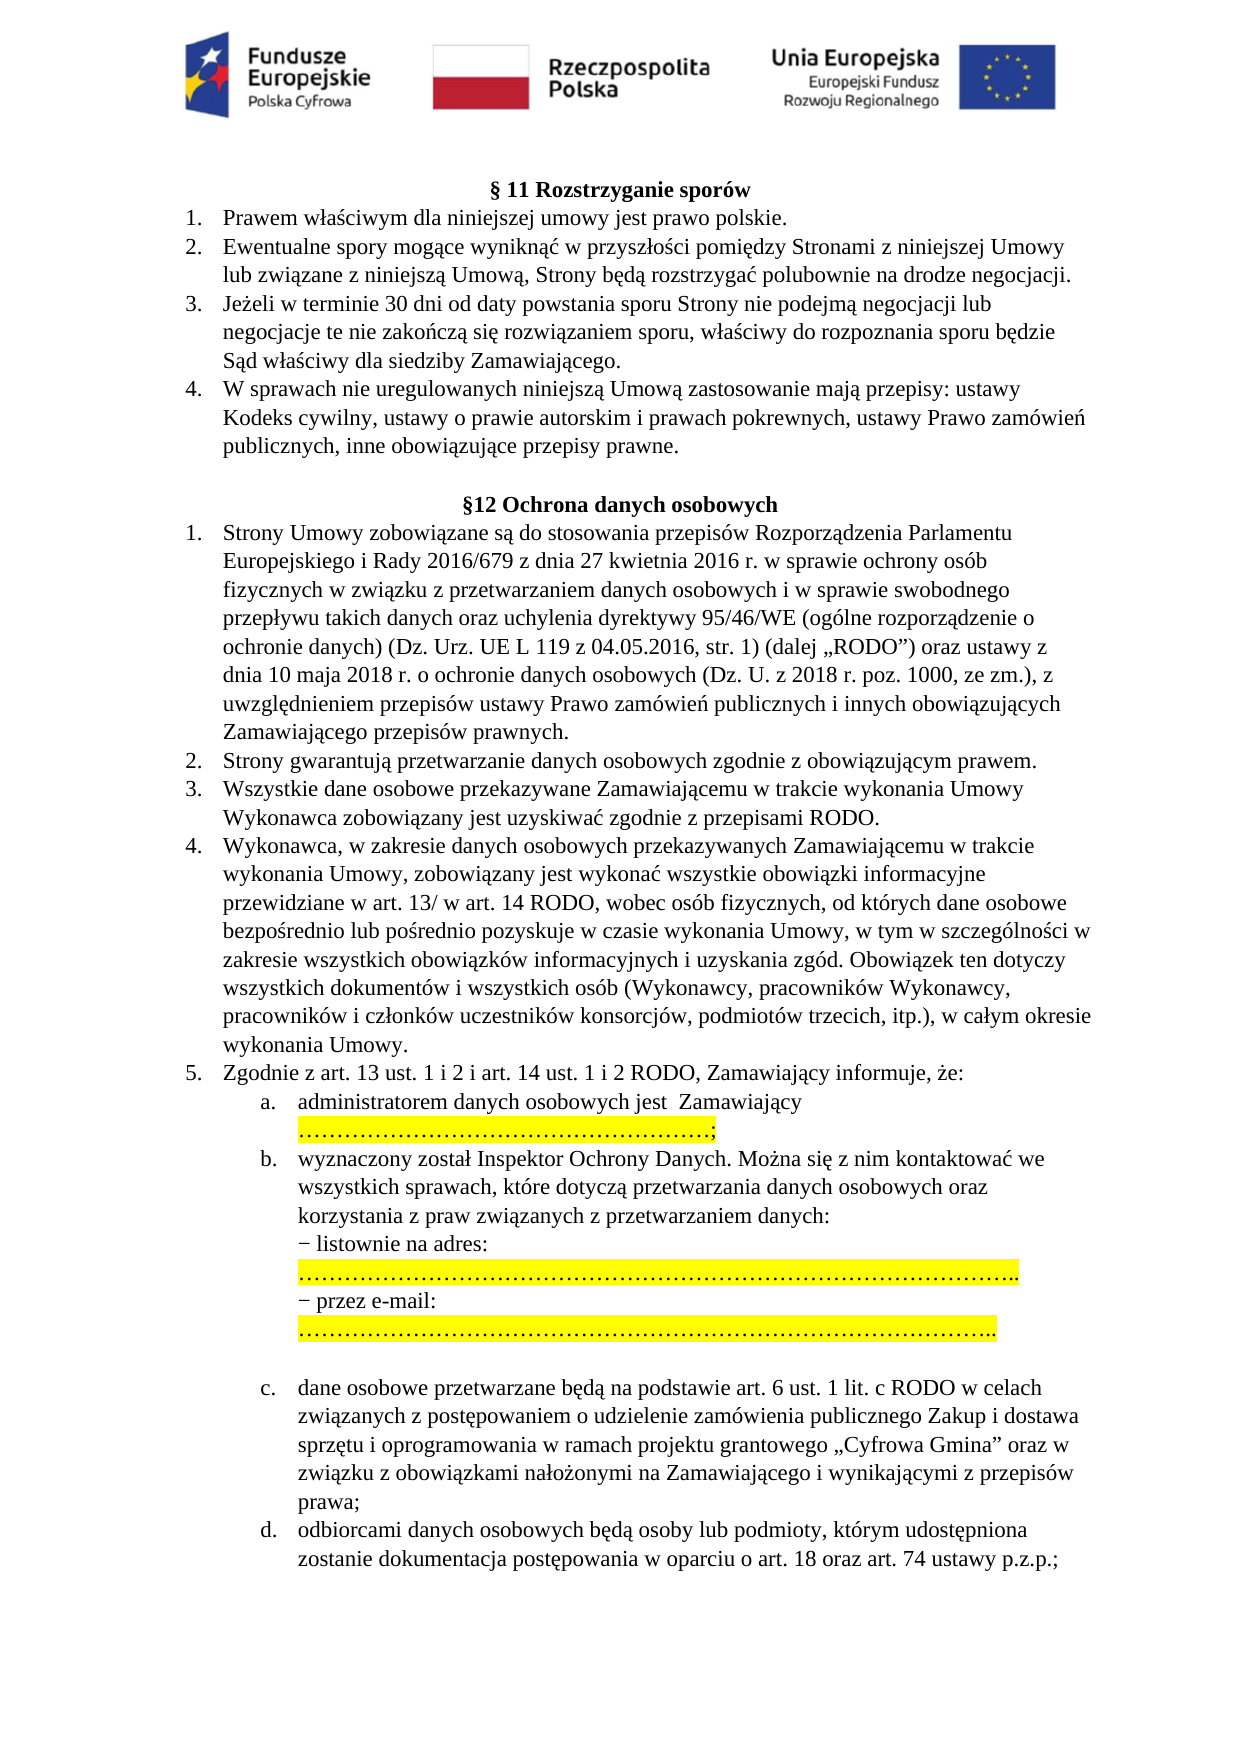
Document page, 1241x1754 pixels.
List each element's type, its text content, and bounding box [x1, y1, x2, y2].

list Zgodnie z art. 13 ust. 1 i 2 i art. 14 ust. 1 i 2 RODO, Zamawiający informuje, że: [185, 1059, 1093, 1086]
list − przez e-mail: ……………………………………………………………………………….. [298, 1287, 1093, 1372]
list dane osobowe przetwarzane będą na podstawie art. 6 ust. 1 lit. c RODO w celach związanych z postępowaniem o udzielenie zamówienia publicznego Zakup i dostawa sprzętu i oprogramowania w ramach projektu grantowego „Cyfrowa Gmina” oraz w związku z obowiązkami nałożonymi na Zamawiającego i wynikającymi z przepisów prawa; [260, 1374, 1093, 1514]
list Wszystkie dane osobowe przekazywane Zamawiającemu w trakcie wykonania Umowy Wykonawca zobowiązany jest uzyskiwać zgodnie z przepisami RODO. [185, 775, 1093, 830]
list Ewentualne spory mogące wyniknąć w przyszłości pomiędzy Stronami z niniejszej Umowy lub związane z niniejszą Umową, Strony będą rozstrzygać polubownie na drodze negocjacji. [185, 233, 1093, 288]
list Strony gwarantują przetwarzanie danych osobowych zgodnie z obowiązującym prawem. [185, 747, 1093, 773]
list Jeżeli w terminie 30 dni od daty powstania sporu Strony nie podejmą negocjacji lub negocjacje te nie zakończą się rozwiązaniem sporu, właściwy do rozpoznania sporu będzie Sąd właściwy dla siedziby Zamawiającego. [185, 290, 1093, 373]
list wyznaczony został Inspektor Ochrony Danych. Można się z nim kontaktować we wszystkich sprawach, które dotyczą przetwarzania danych osobowych oraz korzystania z praw związanych z przetwarzaniem danych: [260, 1145, 1093, 1228]
text § 11 Rozstrzyganie sporów [148, 176, 1093, 202]
list Strony Umowy zobowiązane są do stosowania przepisów Rozporządzenia Parlamentu Europejskiego i Rady 2016/679 z dnia 27 kwietnia 2016 r. w sprawie ochrony osób fizycznych w związku z przetwarzaniem danych osobowych i w sprawie swobodnego przepływu takich danych oraz uchylenia dyrektywy 95/46/WE (ogólne rozporządzenie o ochronie danych) (Dz. Urz. UE L 119 z 04.05.2016, str. 1) (dalej „RODO”) oraz ustawy z dnia 10 maja 2018 r. o ochronie danych osobowych (Dz. U. z 2018 r. poz. 1000, ze zm.), z uwzględnieniem przepisów ustawy Prawo zamówień publicznych i innych obowiązujących Zamawiającego przepisów prawnych. [185, 519, 1093, 744]
list − listownie na adres: ………………………………………………………………………………….. [298, 1230, 1093, 1285]
list Prawem właściwym dla niniejszej umowy jest prawo polskie. [185, 204, 1093, 231]
list Wykonawca, w zakresie danych osobowych przekazywanych Zamawiającemu w trakcie wykonania Umowy, zobowiązany jest wykonać wszystkie obowiązki informacyjne przewidziane w art. 13/ w art. 14 RODO, wobec osób fizycznych, od których dane osobowe bezpośrednio lub pośrednio pozyskuje w czasie wykonania Umowy, w tym w szczególności w zakresie wszystkich obowiązków informacyjnych i uzyskania zgód. Obowiązek ten dotyczy wszystkich dokumentów i wszystkich osób (Wykonawcy, pracowników Wykonawcy, pracowników i członków uczestników konsorcjów, podmiotów trzecich, itp.), w całym okresie wykonania Umowy. [185, 832, 1093, 1057]
picture [183, 30, 1058, 121]
list odbiorcami danych osobowych będą osoby lub podmioty, którym udostępniona zostanie dokumentacja postępowania w oparciu o art. 18 oraz art. 74 ustawy p.z.p.; [260, 1516, 1093, 1571]
list W sprawach nie uregulowanych niniejszą Umową zastosowanie mają przepisy: ustawy Kodeks cywilny, ustawy o prawie autorskim i prawach pokrewnych, ustawy Prawo zamówień publicznych, inne obowiązujące przepisy prawne. [185, 375, 1093, 488]
list administratorem danych osobowych jest Zamawiający ………………………………………………; [260, 1088, 1093, 1143]
text §12 Ochrona danych osobowych [148, 491, 1093, 517]
